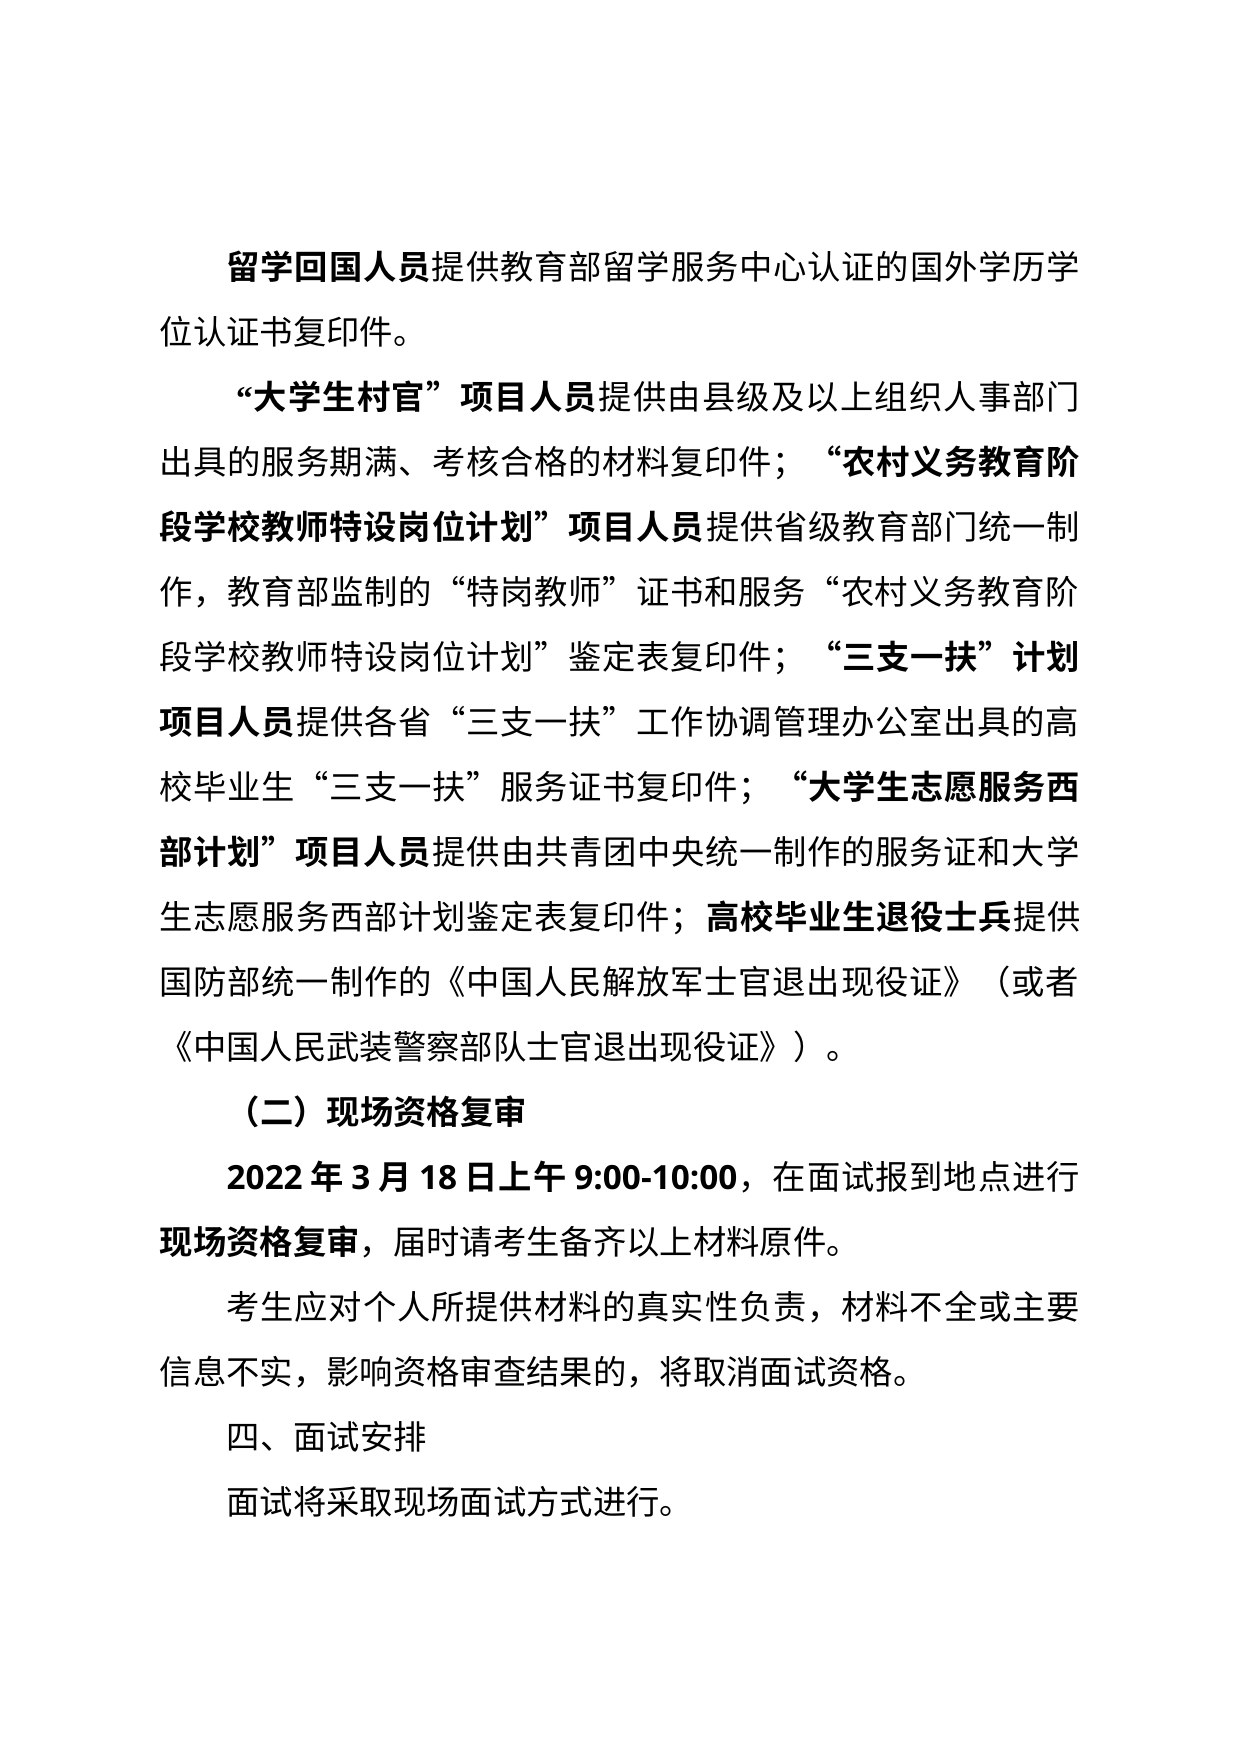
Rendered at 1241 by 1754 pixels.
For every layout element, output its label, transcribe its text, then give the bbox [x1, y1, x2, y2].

text （二）现场资格复审 [159, 1078, 1081, 1143]
text 四、面试安排 [159, 1403, 1081, 1468]
text 考生应对个人所提供材料的真实性负责，材料不全或主要信息不实，影响资格审查结果的，将取消面试资格。 [159, 1273, 1081, 1403]
text 2022年3月18日上午9:00-10:00，在面试报到地点进行现场资格复审，届时请考生备齐以上材料原件。 [159, 1143, 1081, 1273]
text “大学生村官”项目人员提供由县级及以上组织人事部门出具的服务期满、考核合格的材料复印件；“农村义务教育阶段学校教师特设岗位计划”项目人员提供省级教育部门统一制作，教育部监制的“特岗教师”证书和服务“农村义务教育阶段学校教师特设岗位计划”鉴定表复印件；“三支一扶”计划项目人员提供各省“三支一扶”工作协调管理办公室出具的高校毕业生“三支一扶”服务证书复印件；“大学生志愿服务西部计划”项目人员提供由共青团中央统一制作的服务证和大学生志愿服务西部计划鉴定表复印件；高校毕业生退役士兵提供国防部统一制作的《中国人民解放军士官退出现役证》（或者《中国人民武装警察部队士官退出现役证》）。 [159, 363, 1081, 1078]
text 留学回国人员提供教育部留学服务中心认证的国外学历学位认证书复印件。 [159, 233, 1081, 363]
text 面试将采取现场面试方式进行。 [159, 1468, 1081, 1533]
